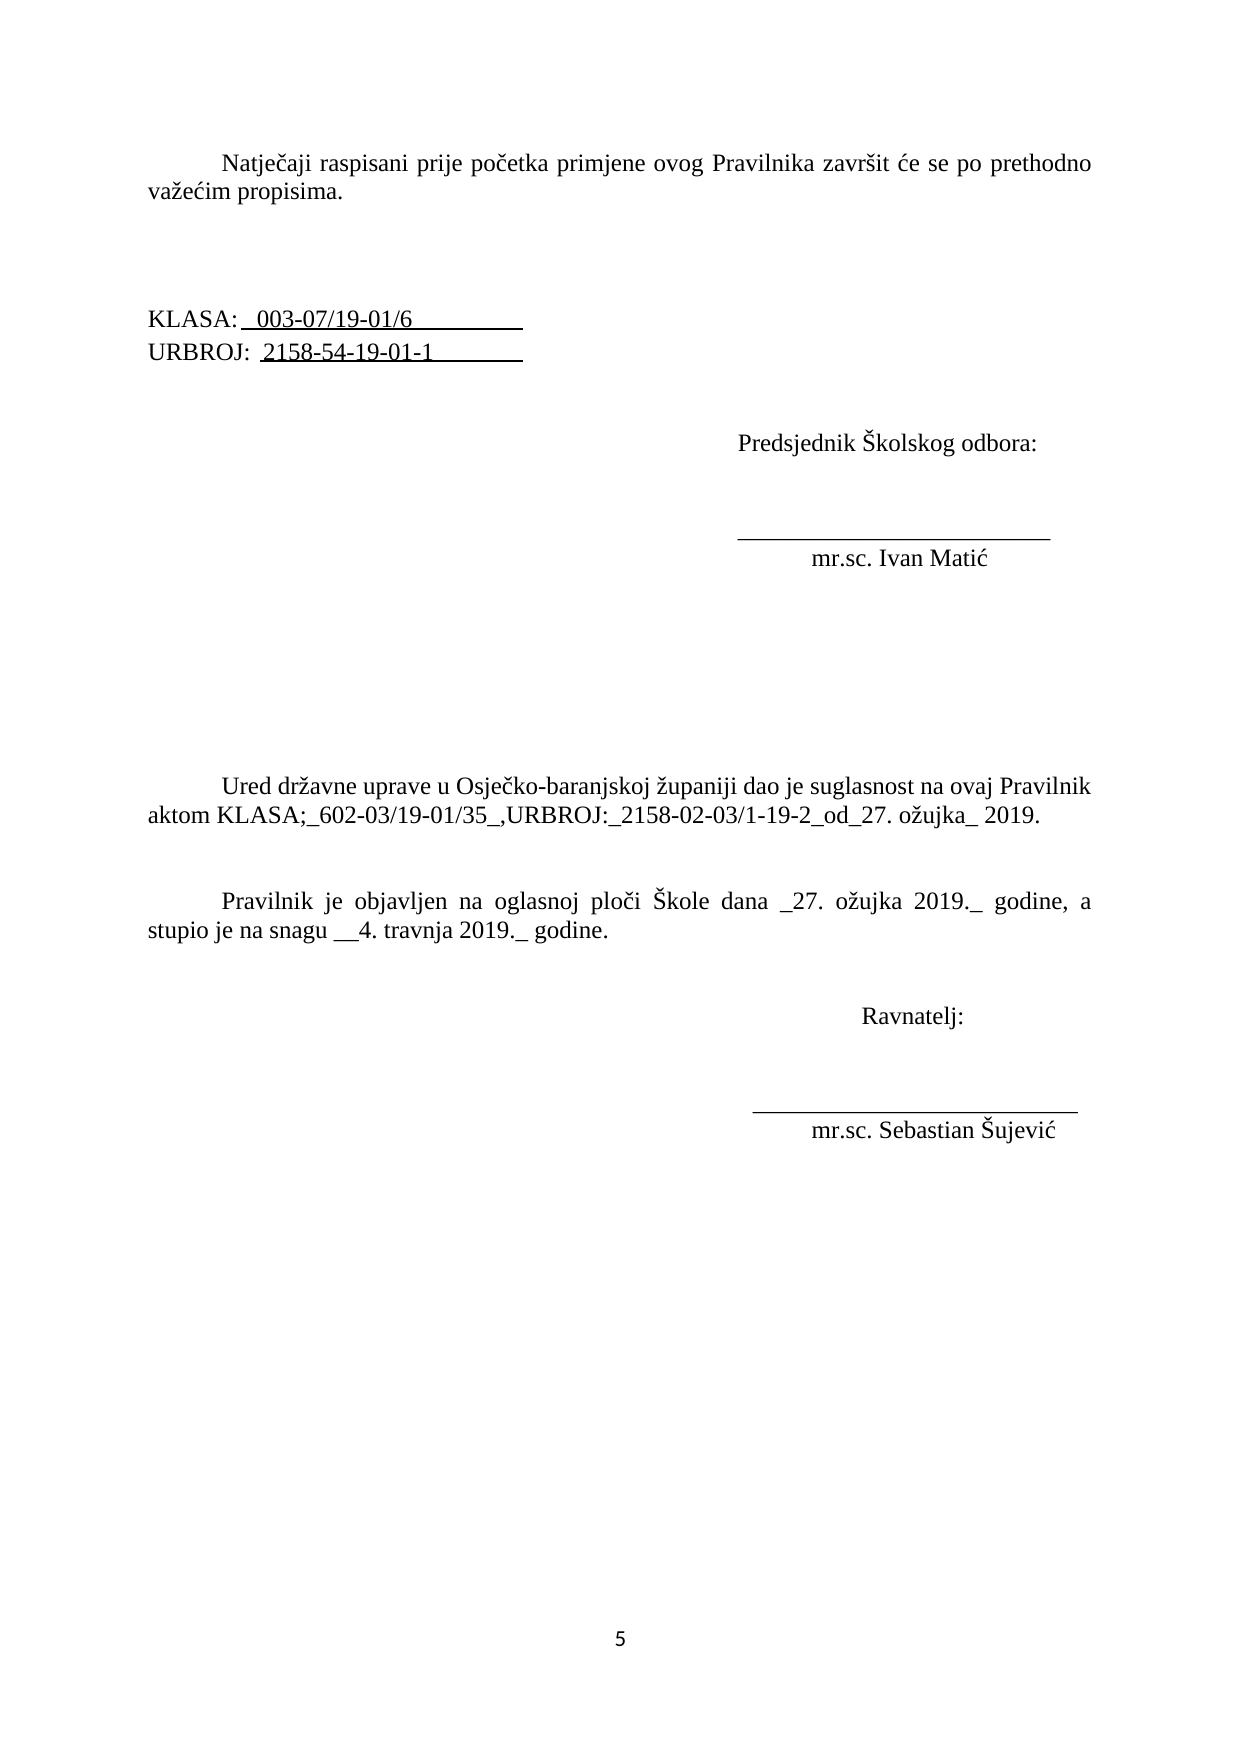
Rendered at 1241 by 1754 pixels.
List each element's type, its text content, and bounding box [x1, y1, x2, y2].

text Pravilnik je objavljen na oglasnoj ploči Škole dana _27. ožujka 2019._ godine, a stupio je na snagu __4. travnja 2019._ godine. [148, 886, 1092, 944]
text Natječaji raspisani prije početka primjene ovog Pravilnika završit će se po prethodno važećim propisima. [148, 148, 1092, 205]
text Predsjednik Školskog odbora: [664, 428, 1092, 457]
text _________________________ [664, 514, 1092, 543]
text mr.sc. Ivan Matić [148, 543, 1092, 572]
text mr.sc. Sebastian Šujević [148, 1116, 1092, 1144]
text KLASA: 003-07/19-01/6 [148, 304, 1092, 333]
text __________________________ [664, 1087, 1092, 1116]
text Ravnatelj: [148, 1001, 1092, 1030]
text URBROJ: 2158-54-19-01-1 [148, 337, 1092, 366]
text Ured državne uprave u Osječko-baranjskoj županiji dao je suglasnost na ovaj Pravilnik aktom KLASA;_602-03/19-01/35_,URBROJ:_2158-02-03/1-19-2_od_27. ožujka_ 2019. [148, 771, 1092, 829]
